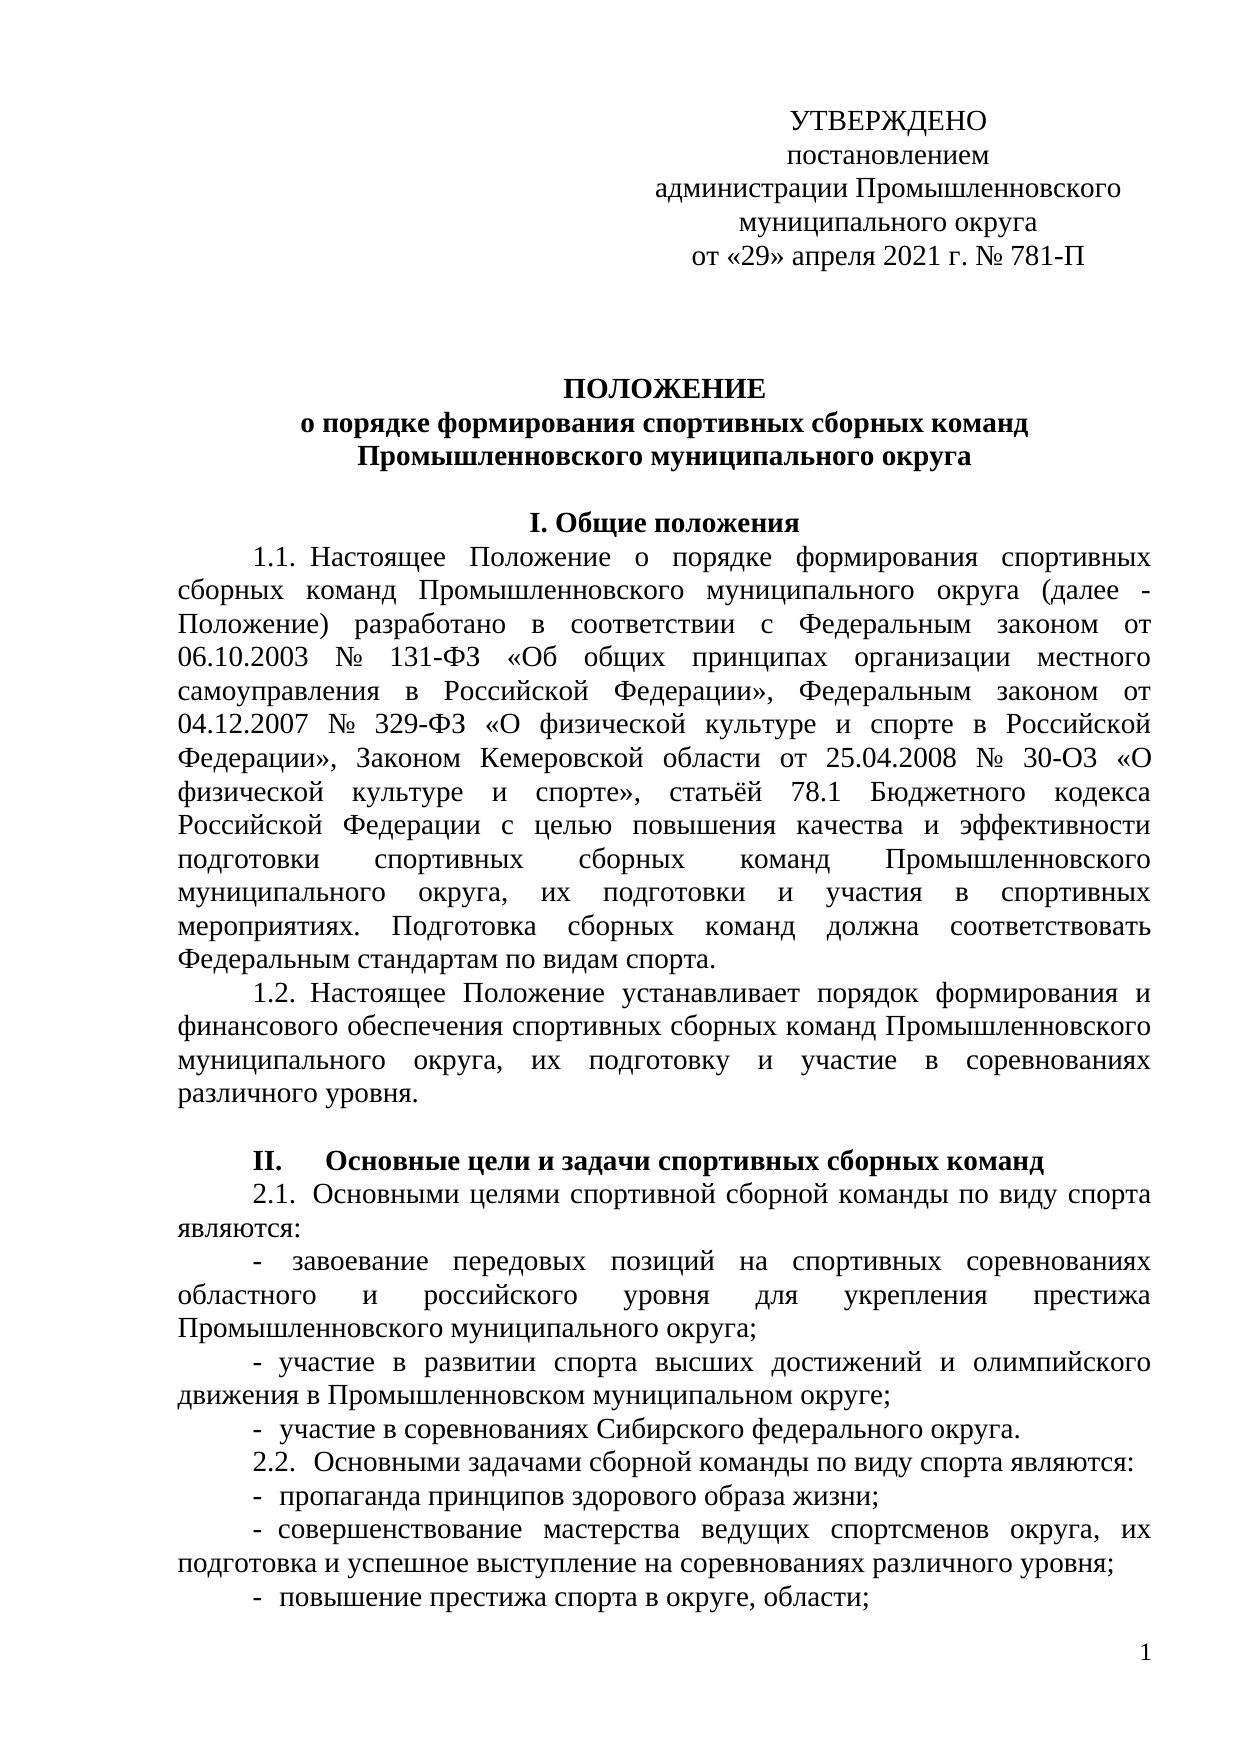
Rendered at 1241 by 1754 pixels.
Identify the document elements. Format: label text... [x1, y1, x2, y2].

list пропаганда принципов здорового образа жизни; [177, 1478, 1152, 1512]
text постановлением [635, 137, 1141, 171]
text ПОЛОЖЕНИЕ [177, 371, 1152, 405]
list повышение престижа спорта в округе, области; [177, 1579, 1152, 1612]
list Настоящее Положение о порядке формирования спортивных сборных команд Промышленновского муниципального округа (далее - Положение) разработано в соответствии с Федеральным законом от 06.10.2003 № 131-ФЗ «Об общих принципах организации местного самоуправления в Российской Федерации», Федеральным законом от 04.12.2007 № 329-ФЗ «О физической культуре и спорте в Российской Федерации», Законом Кемеровской области от 25.04.2008 № 30-O3 «О физической культуре и спорте», статьёй 78.1 Бюджетного кодекса Российской Федерации с целью повышения качества и эффективности подготовки спортивных сборных команд Промышленновского муниципального округа, их подготовки и участия в спортивных мероприятиях. Подготовка сборных команд должна соответствовать Федеральным стандартам по видам спорта. [177, 539, 1152, 975]
list совершенствование мастерства ведущих спортсменов округа, их подготовка и успешное выступление на соревнованиях различного уровня; [177, 1512, 1152, 1579]
text администрации Промышленновского муниципального округа от «29» апреля 2021 г. № 781-П [635, 171, 1141, 271]
list Настоящее Положение устанавливает порядок формирования и финансового обеспечения спортивных сборных команд Промышленновского муниципального округа, их подготовку и участие в соревнованиях различного уровня. [177, 975, 1152, 1109]
list Основные цели и задачи спортивных сборных команд [177, 1143, 1152, 1176]
list Основными задачами сборной команды по виду спорта являются: [177, 1444, 1152, 1478]
text о порядке формирования спортивных сборных команд Промышленновского муниципального округа [177, 405, 1152, 472]
list Основными целями спортивной сборной команды по виду спорта являются: [177, 1176, 1152, 1243]
list участие в соревнованиях Сибирского федерального округа. [177, 1411, 1152, 1444]
text I. Общие положения [177, 505, 1152, 539]
list участие в развитии спорта высших достижений и олимпийского движения в Промышленновском муниципальном округе; [177, 1344, 1152, 1411]
text УТВЕРЖДЕНО [635, 103, 1141, 137]
list завоевание передовых позиций на спортивных соревнованиях областного и российского уровня для укрепления престижа Промышленновского муниципального округа; [177, 1243, 1152, 1344]
